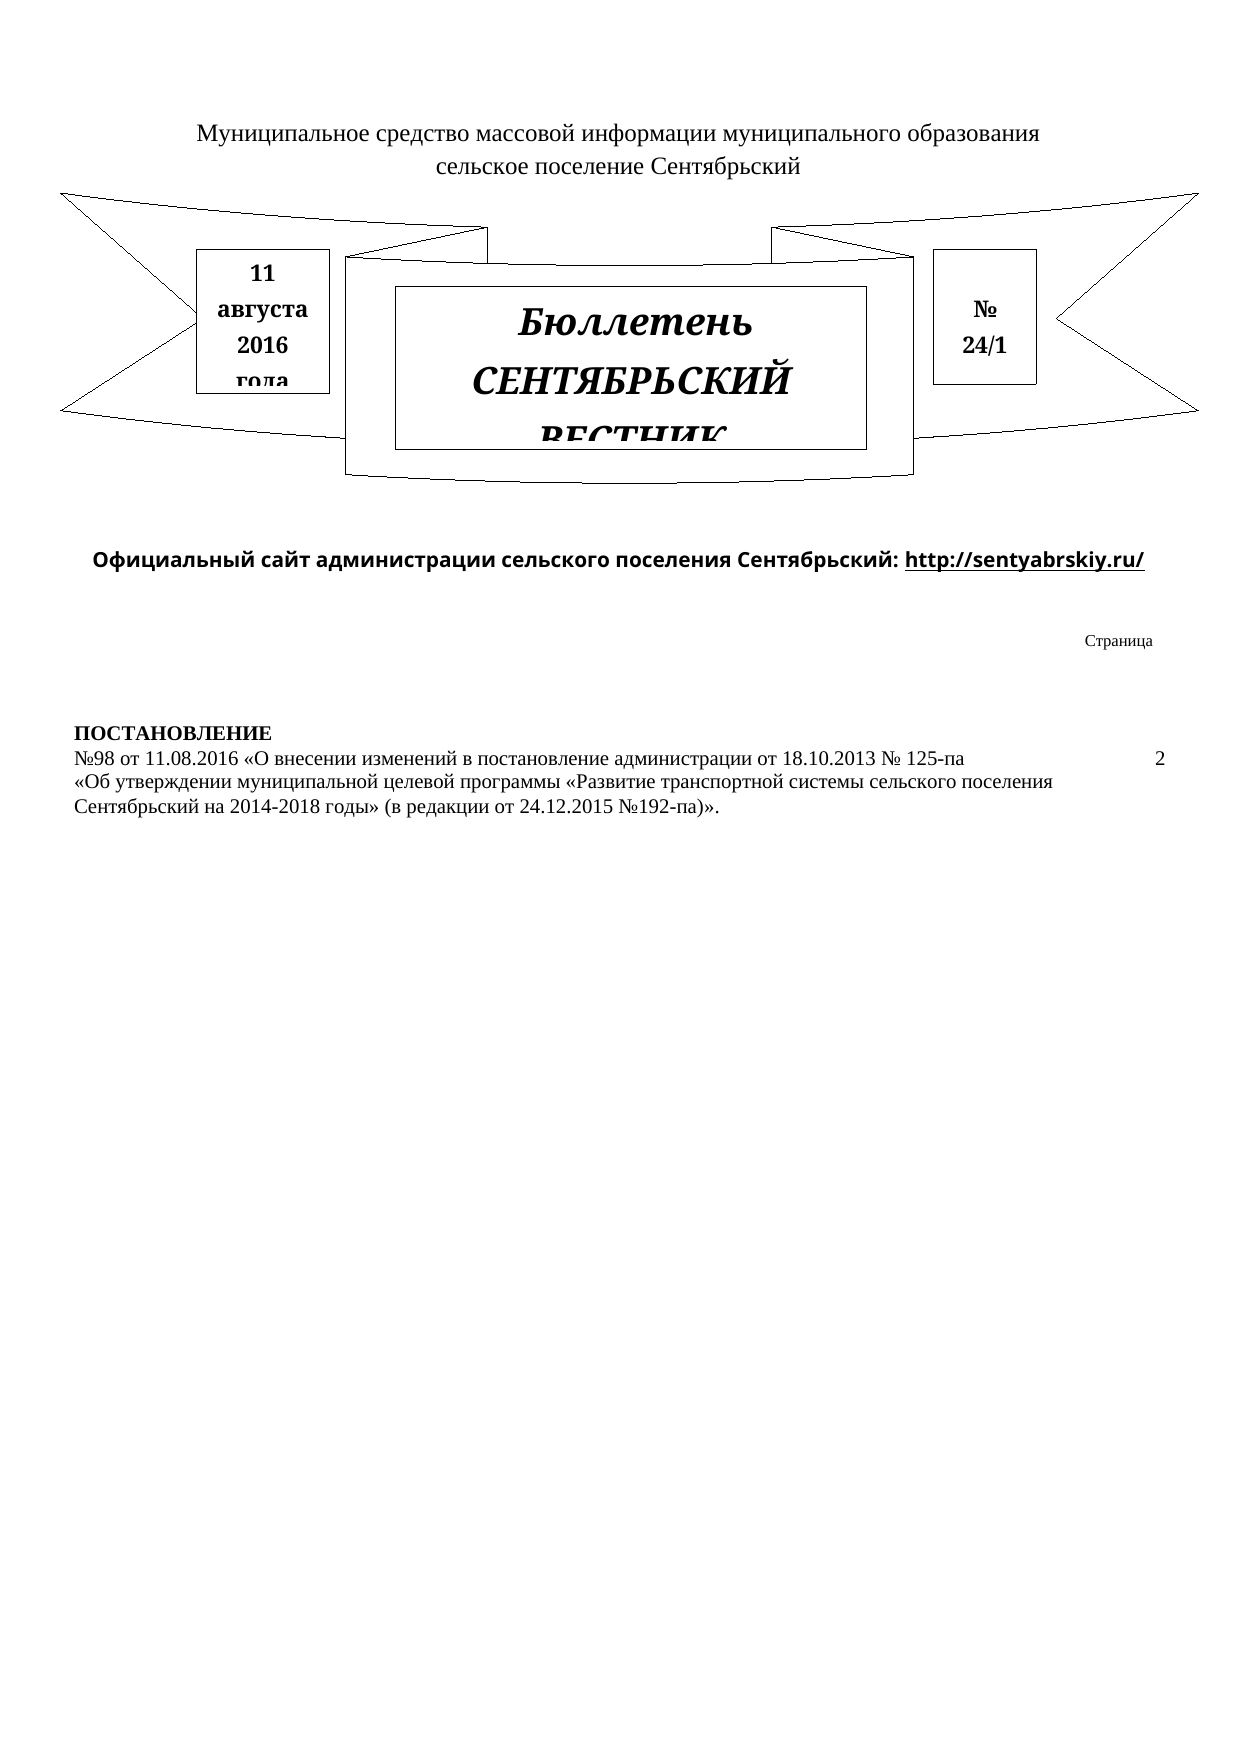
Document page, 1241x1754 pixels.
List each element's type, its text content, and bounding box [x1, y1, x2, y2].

text ПОСТАНОВЛЕНИЕ [74, 721, 1162, 745]
text «Об утверждении муниципальной целевой программы «Развитие транспортной системы сельского поселения Сентябрьский на 2014-2018 годы» (в редакции от 24.12.2015 №192-па)». [74, 769, 1162, 818]
text Муниципальное средство массовой информации муниципального образования [74, 118, 1162, 147]
text Страница [74, 631, 1153, 650]
text Официальный сайт администрации сельского поселения Сентябрьский: http://sentyabrskiy.ru/ [74, 546, 1162, 574]
text №98 от 11.08.2016 «О внесении изменений в постановление администрации от 18.10.2013 № 125-па 2 [74, 745, 1162, 769]
text сельское поселение Сентябрьский [74, 151, 1162, 180]
